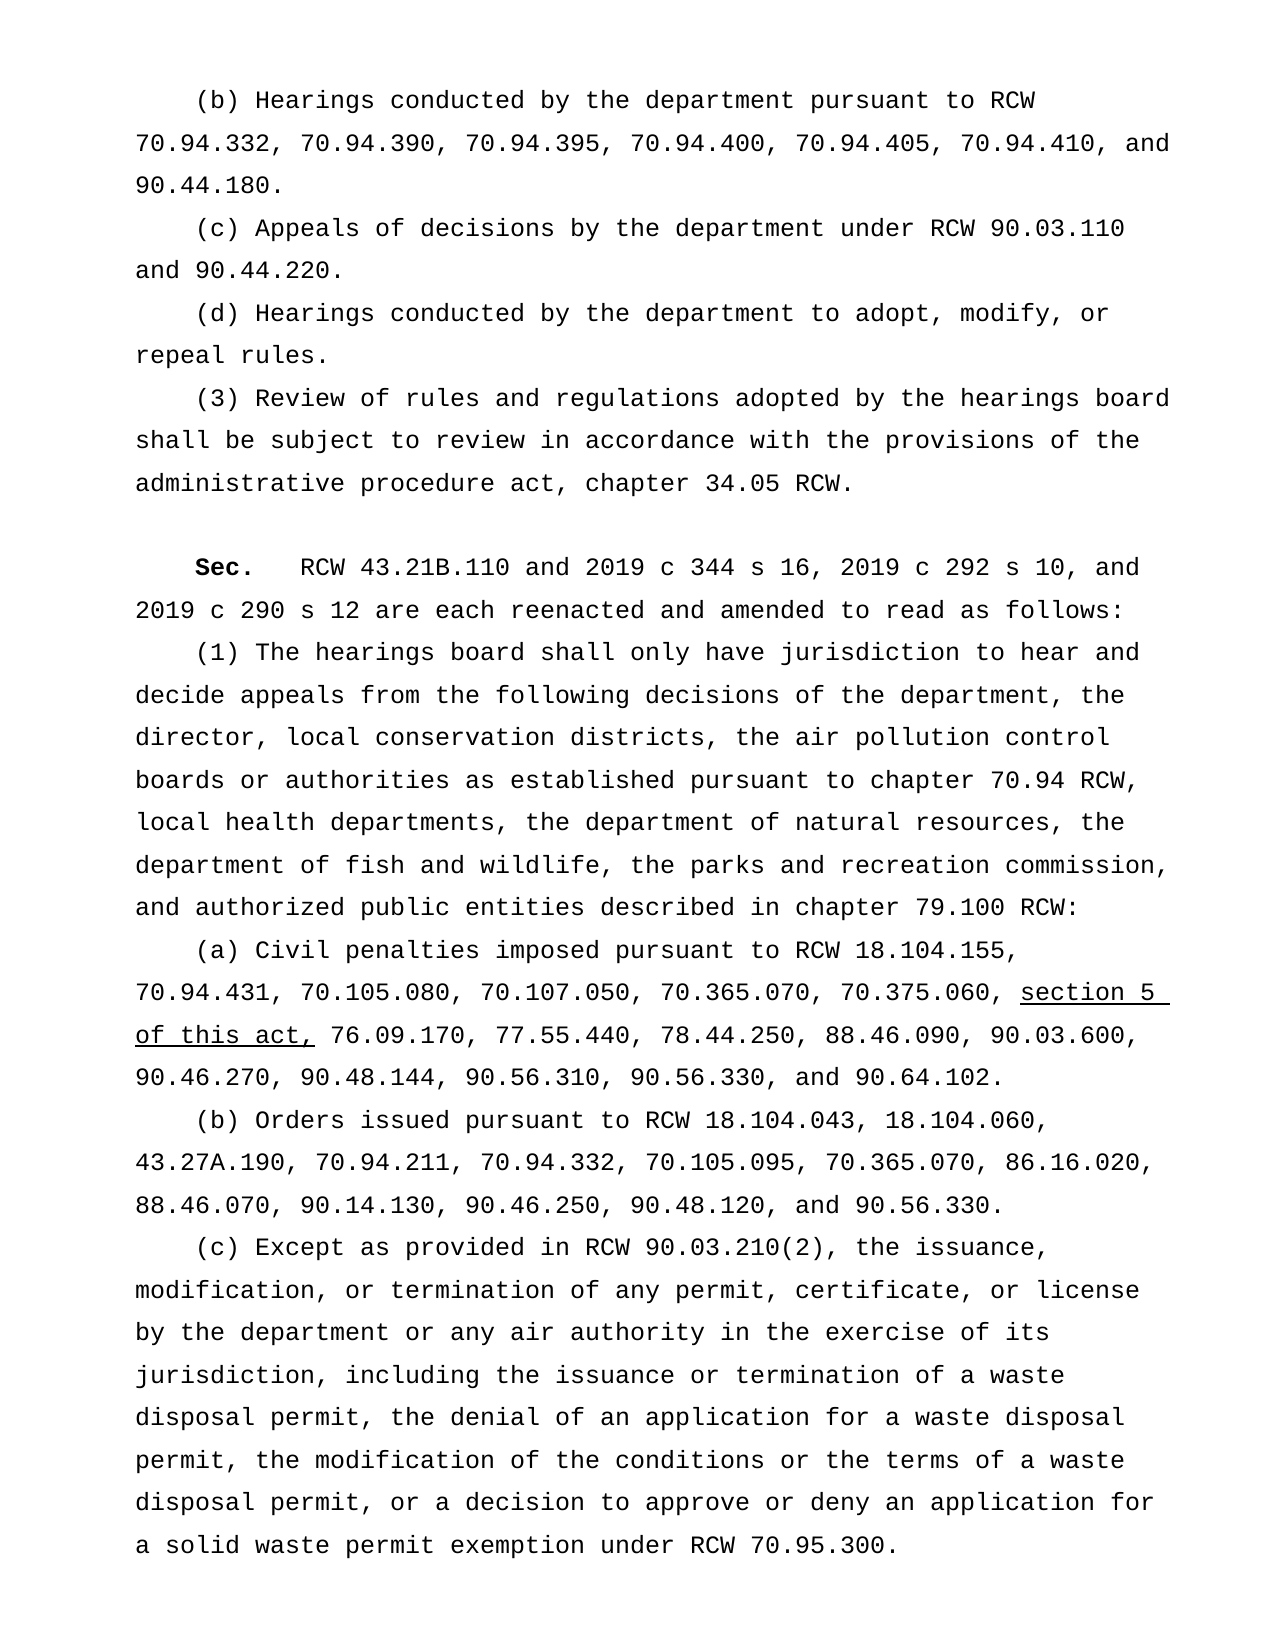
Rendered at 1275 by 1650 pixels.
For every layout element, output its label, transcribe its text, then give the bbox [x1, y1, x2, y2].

text (b) Orders issued pursuant to RCW 18.104.043, 18.104.060, 43.27A.190, 70.94.211, 70.94.332, 70.105.095, 70.365.070, 86.16.020, 88.46.070, 90.14.130, 90.46.250, 90.48.120, and 90.56.330. [135, 1094, 1170, 1222]
text (d) Hearings conducted by the department to adopt, modify, or repeal rules. [135, 287, 1170, 372]
text (a) Civil penalties imposed pursuant to RCW 18.104.155, 70.94.431, 70.105.080, 70.107.050, 70.365.070, 70.375.060, section 5 of this act, 76.09.170, 77.55.440, 78.44.250, 88.46.090, 90.03.600, 90.46.270, 90.48.144, 90.56.310, 90.56.330, and 90.64.102. [135, 924, 1170, 1094]
text (3) Review of rules and regulations adopted by the hearings board shall be subject to review in accordance with the provisions of the administrative procedure act, chapter 34.05 RCW. [135, 372, 1170, 500]
text (1) The hearings board shall only have jurisdiction to hear and decide appeals from the following decisions of the department, the director, local conservation districts, the air pollution control boards or authorities as established pursuant to chapter 70.94 RCW, local health departments, the department of natural resources, the department of fish and wildlife, the parks and recreation commission, and authorized public entities described in chapter 79.100 RCW: [135, 627, 1170, 924]
text Sec. RCW 43.21B.110 and 2019 c 344 s 16, 2019 c 292 s 10, and 2019 c 290 s 12 are each reenacted and amended to read as follows: [135, 542, 1170, 627]
text (b) Hearings conducted by the department pursuant to RCW 70.94.332, 70.94.390, 70.94.395, 70.94.400, 70.94.405, 70.94.410, and 90.44.180. [135, 75, 1170, 202]
text (c) Appeals of decisions by the department under RCW 90.03.110 and 90.44.220. [135, 202, 1170, 287]
text (c) Except as provided in RCW 90.03.210(2), the issuance, modification, or termination of any permit, certificate, or license by the department or any air authority in the exercise of its jurisdiction, including the issuance or termination of a waste disposal permit, the denial of an application for a waste disposal permit, the modification of the conditions or the terms of a waste disposal permit, or a decision to approve or deny an application for a solid waste permit exemption under RCW 70.95.300. [135, 1222, 1170, 1562]
